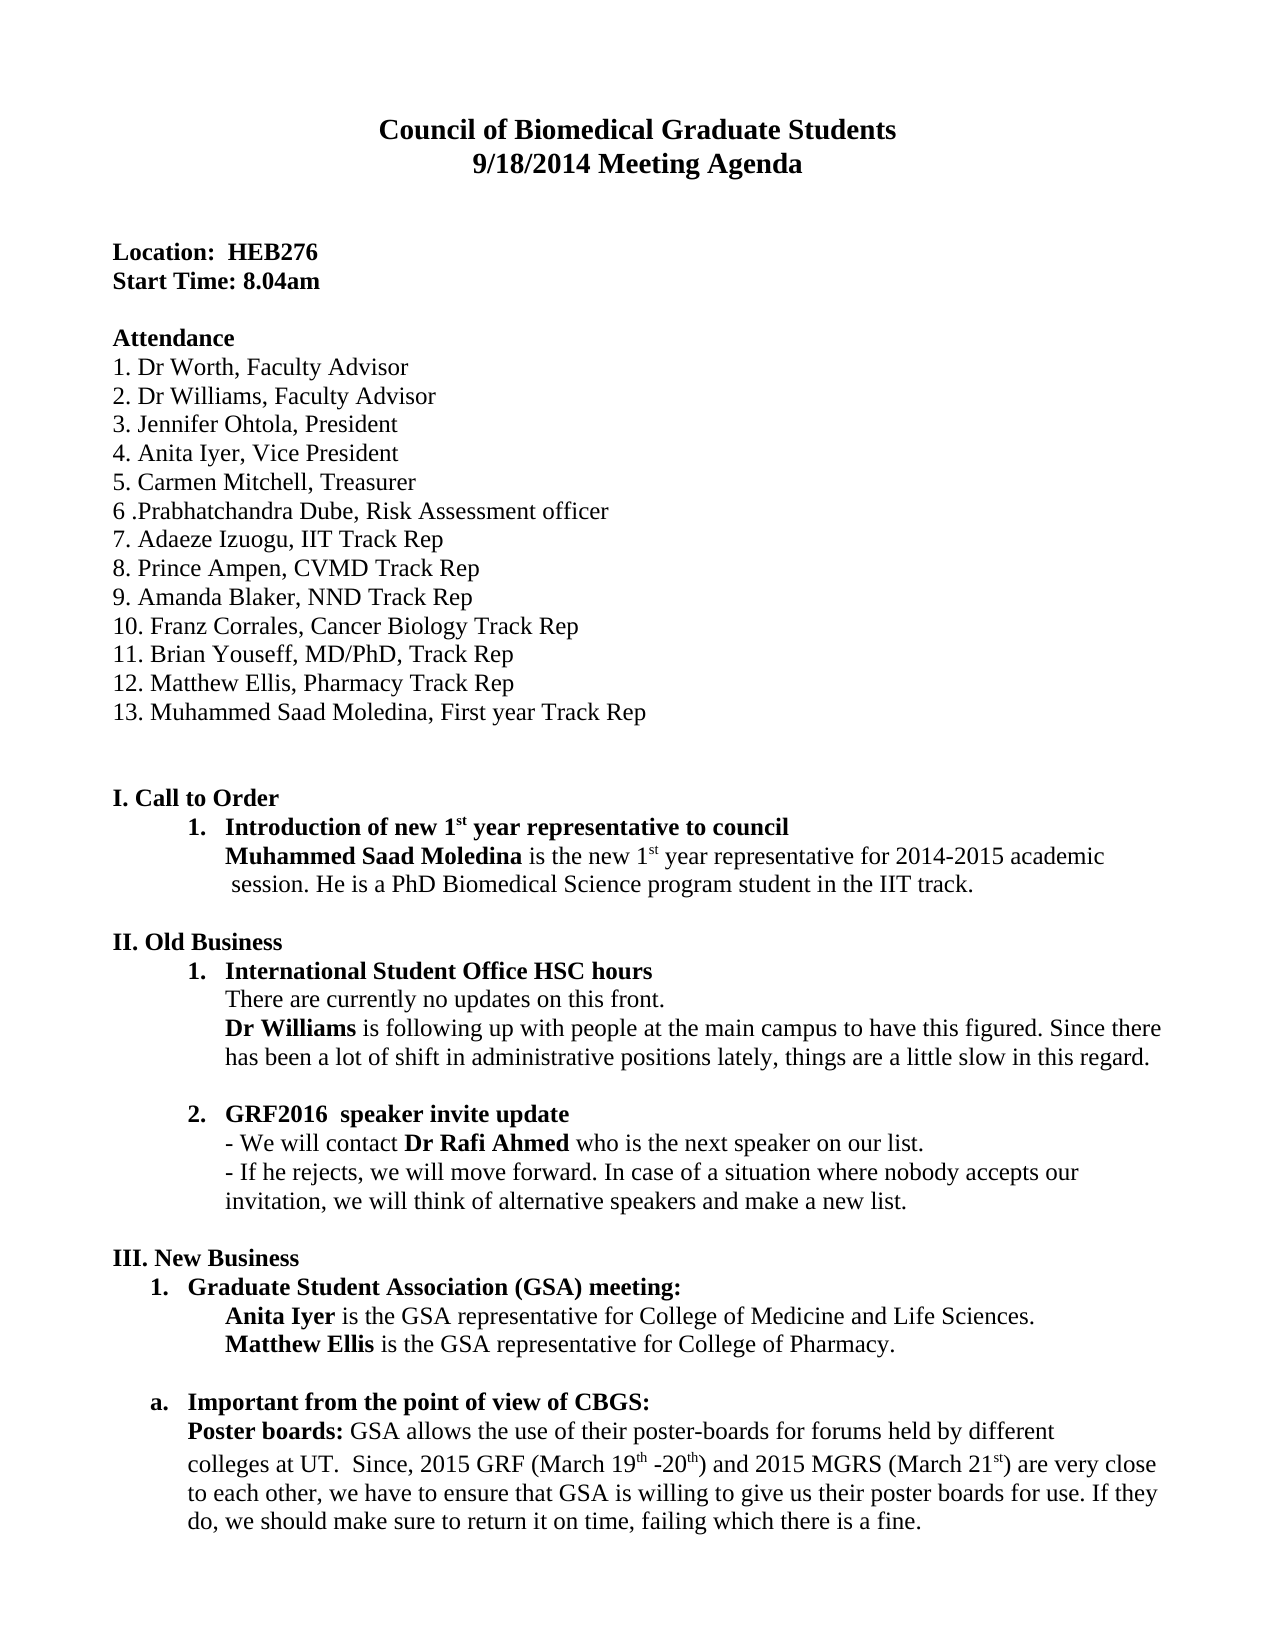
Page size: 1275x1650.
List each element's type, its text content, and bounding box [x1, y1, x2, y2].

list colleges at UT. Since, 2015 GRF (March 19th -20th) and 2015 MGRS (March 21st) are very close to each other, we have to ensure that GSA is willing to give us their poster boards for use. If they do, we should make sure to return it on time, failing which there is a fine. [187, 1449, 1162, 1535]
text Council of Biomedical Graduate Students [112, 112, 1162, 146]
text 3. Jennifer Ohtola, President [112, 409, 1162, 438]
text 7. Adaeze Izuogu, IIT Track Rep [112, 524, 1162, 553]
list Matthew Ellis is the GSA representative for College of Pharmacy. [225, 1329, 1162, 1358]
list Dr Williams is following up with people at the main campus to have this figured. Since there has been a lot of shift in administrative positions lately, things are a little slow in this regard. [225, 1013, 1162, 1071]
text 8. Prince Ampen, CVMD Track Rep [112, 553, 1162, 582]
list Poster boards: GSA allows the use of their poster-boards for forums held by different [112, 1416, 1162, 1444]
text 6 .Prabhatchandra Dube, Risk Assessment officer [112, 496, 1162, 524]
text 9/18/2014 Meeting Agenda [112, 146, 1162, 179]
text 13. Muhammed Saad Moledina, First year Track Rep [112, 697, 1162, 726]
text II. Old Business [112, 927, 1162, 956]
text Attendance [112, 323, 1162, 352]
text 2. Dr Williams, Faculty Advisor [112, 381, 1162, 409]
list Important from the point of view of CBGS: [150, 1387, 1162, 1416]
text III. New Business [112, 1243, 1162, 1272]
text Start Time: 8.04am [112, 266, 1162, 294]
list - We will contact Dr Rafi Ahmed who is the next speaker on our list. [225, 1128, 1162, 1157]
text Location: HEB276 [112, 237, 1162, 266]
list GRF2016 speaker invite update [187, 1099, 1162, 1128]
list International Student Office HSC hours [187, 956, 1162, 984]
list Introduction of new 1st year representative to council [187, 812, 1162, 841]
list Graduate Student Association (GSA) meeting: [150, 1272, 1162, 1301]
list session. He is a PhD Biomedical Science program student in the IIT track. [112, 869, 1162, 898]
text 11. Brian Youseff, MD/PhD, Track Rep [112, 639, 1162, 668]
text 5. Carmen Mitchell, Treasurer [112, 467, 1162, 496]
list - If he rejects, we will move forward. In case of a situation where nobody accepts our invitation, we will think of alternative speakers and make a new list. [225, 1157, 1162, 1214]
text 12. Matthew Ellis, Pharmacy Track Rep [112, 668, 1162, 697]
text I. Call to Order [112, 783, 1162, 812]
list Anita Iyer is the GSA representative for College of Medicine and Life Sciences. [225, 1301, 1162, 1329]
text 1. Dr Worth, Faculty Advisor [112, 352, 1162, 381]
text 4. Anita Iyer, Vice President [112, 438, 1162, 467]
text 9. Amanda Blaker, NND Track Rep [112, 582, 1162, 611]
list Muhammed Saad Moledina is the new 1st year representative for 2014-2015 academic [112, 841, 1162, 869]
list There are currently no updates on this front. [225, 984, 1162, 1013]
text 10. Franz Corrales, Cancer Biology Track Rep [112, 611, 1162, 639]
